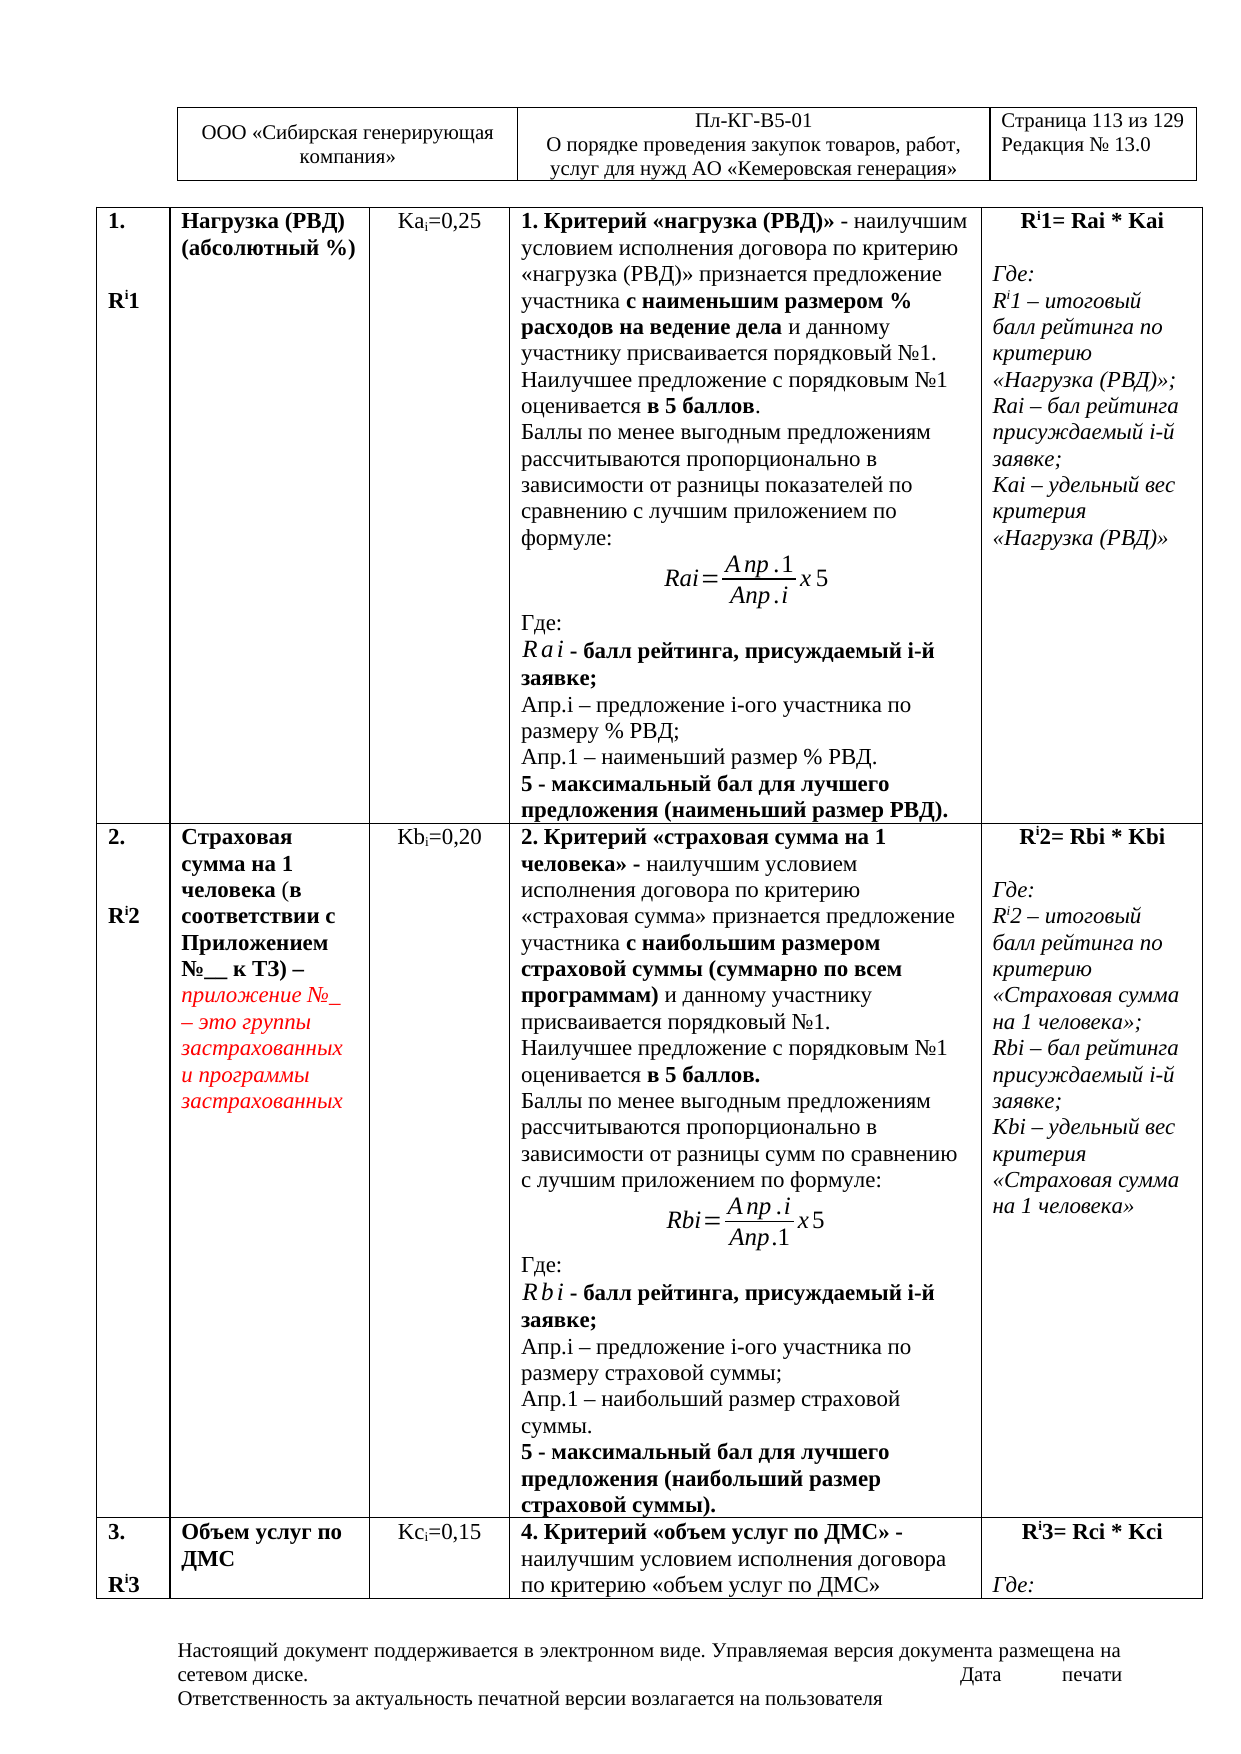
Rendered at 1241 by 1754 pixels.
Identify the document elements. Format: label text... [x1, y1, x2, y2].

table_cell Kсi=0,15 [370, 1518, 509, 1597]
table_cell Kai=0,25 [370, 208, 509, 822]
table_cell Ri1= Rai * Kai Где: Ri1 – итоговый балл рейтинга по критерию «Нагрузка (РВД)»; Rai – бал рейтинга присуждаемый i-й заявке; Kai – удельный вес критерия «Нагрузка (РВД)» [982, 208, 1202, 822]
table_cell Нагрузка (РВД) (абсолютный %) [171, 208, 369, 822]
table_cell Страховая сумма на 1 человека (в соответствии с Приложением №__ к ТЗ) – приложение №_ – это группы застрахованных и программы застрахованных [171, 824, 369, 1517]
table_cell 1. Критерий «нагрузка (РВД)» - наилучшим условием исполнения договора по критерию «нагрузка (РВД)» признается предложение участника с наименьшим размером % расходов на ведение дела и данному участнику присваивается порядковый №1. Наилучшее предложение с порядковым №1 оценивается в 5 баллов. Баллы по менее выгодным предложениям рассчитываются пропорционально в зависимости от разницы показателей по сравнению с лучшим приложением по формуле: Где: - балл рейтинга, присуждаемый i-й заявке; Апр.i – предложение i-ого участника по размеру % РВД; Апр.1 – наименьший размер % РВД. 5 - максимальный бал для лучшего предложения (наименьший размер РВД). [510, 208, 981, 822]
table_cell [510, 1518, 981, 1597]
table_cell 2. Критерий «страховая сумма на 1 человека» - наилучшим условием исполнения договора по критерию «страховая сумма» признается предложение участника с наибольшим размером страховой суммы (суммарно по всем программам) и данному участнику присваивается порядковый №1. Наилучшее предложение с порядковым №1 оценивается в 5 баллов. Баллы по менее выгодным предложениям рассчитываются пропорционально в зависимости от разницы сумм по сравнению с лучшим приложением по формуле: Где: - балл рейтинга, присуждаемый i-й заявке; Апр.i – предложение i-ого участника по размеру страховой суммы; Апр.1 – наибольший размер страховой суммы. 5 - максимальный бал для лучшего предложения (наибольший размер страховой суммы). [510, 824, 981, 1517]
table_cell 3. Ri3 [97, 1518, 169, 1597]
table_cell Kbi=0,20 [370, 824, 509, 1517]
table_cell Объем услуг по ДМС [171, 1518, 369, 1597]
table_cell 1. Ri1 [97, 208, 169, 822]
table_cell 2. Ri2 [97, 824, 169, 1517]
table_cell Ri2= Rbi * Kbi Где: Ri2 – итоговый балл рейтинга по критерию «Страховая сумма на 1 человека»; Rbi – бал рейтинга присуждаемый i-й заявке; Kbi – удельный вес критерия «Страховая сумма на 1 человека» [982, 824, 1202, 1517]
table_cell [982, 1518, 1202, 1597]
